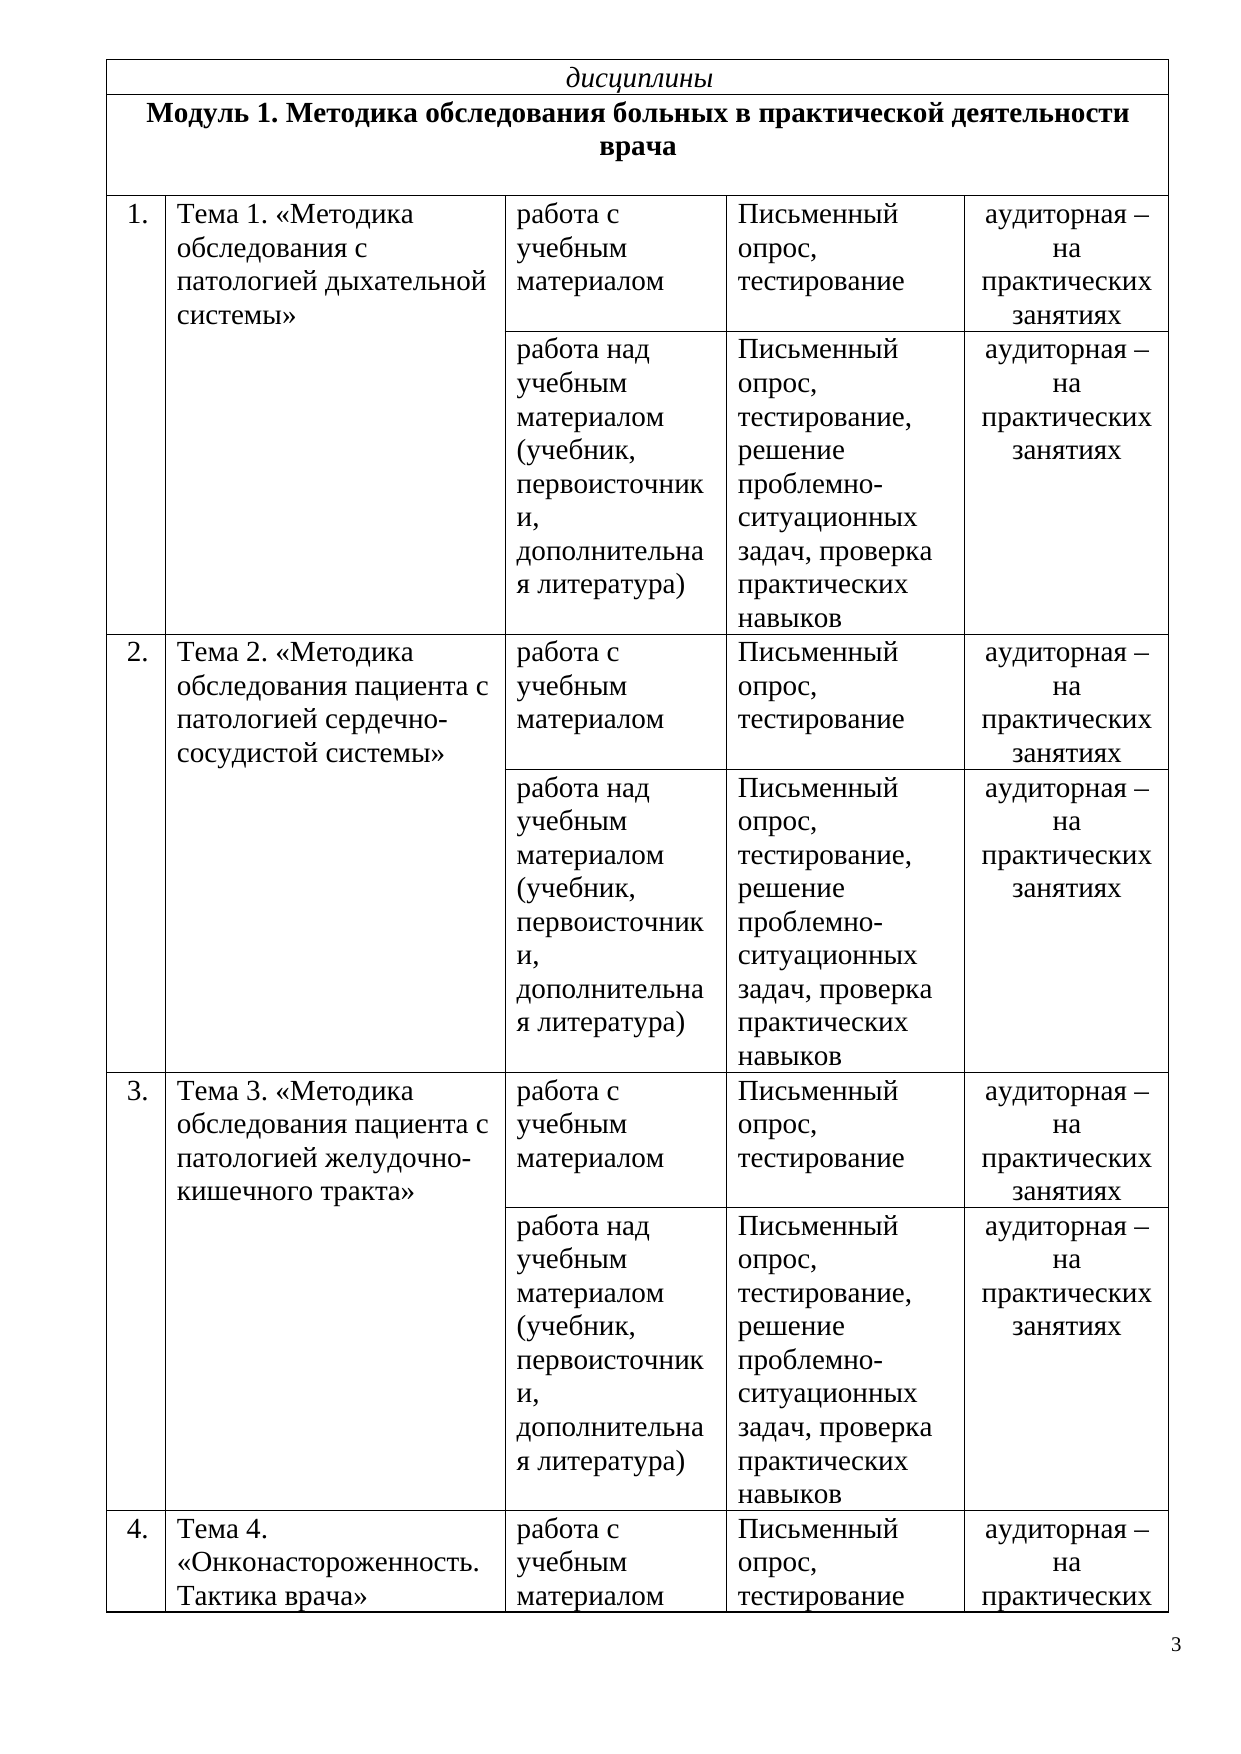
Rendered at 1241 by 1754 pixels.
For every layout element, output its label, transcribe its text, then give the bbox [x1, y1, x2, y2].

table_cell аудиторная – на практических занятиях [965, 635, 1168, 769]
table_cell Письменный опрос, тестирование, решение проблемно-ситуационных задач, проверка практических навыков [727, 332, 964, 633]
table_cell Письменный опрос, тестирование [727, 196, 964, 331]
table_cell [965, 1511, 1168, 1611]
table_cell аудиторная – на практических занятиях [965, 1208, 1168, 1510]
table_cell Письменный опрос, тестирование, решение проблемно-ситуационных задач, проверка практических навыков [727, 770, 964, 1072]
table_cell аудиторная – на практических занятиях [965, 332, 1168, 633]
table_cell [107, 60, 1168, 94]
table_cell работа над учебным материалом (учебник, первоисточники, дополнительная литература) [506, 770, 726, 1072]
table_cell аудиторная – на практических занятиях [965, 770, 1168, 1072]
table_cell аудиторная – на практических занятиях [965, 1073, 1168, 1207]
table_cell аудиторная – на практических занятиях [965, 196, 1168, 331]
table_cell 4. [107, 1511, 165, 1611]
table_cell работа с учебным материалом [506, 635, 726, 769]
table_cell работа с учебным материалом [506, 196, 726, 331]
table_cell Тема 2. «Методика обследования пациента с патологией сердечно-сосудистой системы» [166, 635, 505, 1072]
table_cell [727, 1208, 964, 1510]
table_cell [506, 1511, 726, 1611]
table_cell 3. [107, 1073, 165, 1510]
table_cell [727, 1511, 964, 1611]
table_cell работа над учебным материалом (учебник, первоисточники, дополнительная литература) [506, 332, 726, 633]
table_cell Модуль 1. Методика обследования больных в практической деятельности врача [107, 95, 1168, 195]
table_cell работа с учебным материалом [506, 1073, 726, 1207]
table_cell Тема 1. «Методика обследования с патологией дыхательной системы» [166, 196, 505, 633]
table_cell 2. [107, 635, 165, 1072]
table_cell Тема 3. «Методика обследования пациента с патологией желудочно-кишечного тракта» [166, 1073, 505, 1510]
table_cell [506, 1208, 726, 1510]
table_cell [166, 1511, 505, 1611]
table_cell 1. [107, 196, 165, 633]
table_cell Письменный опрос, тестирование [727, 635, 964, 769]
table_cell Письменный опрос, тестирование [727, 1073, 964, 1207]
